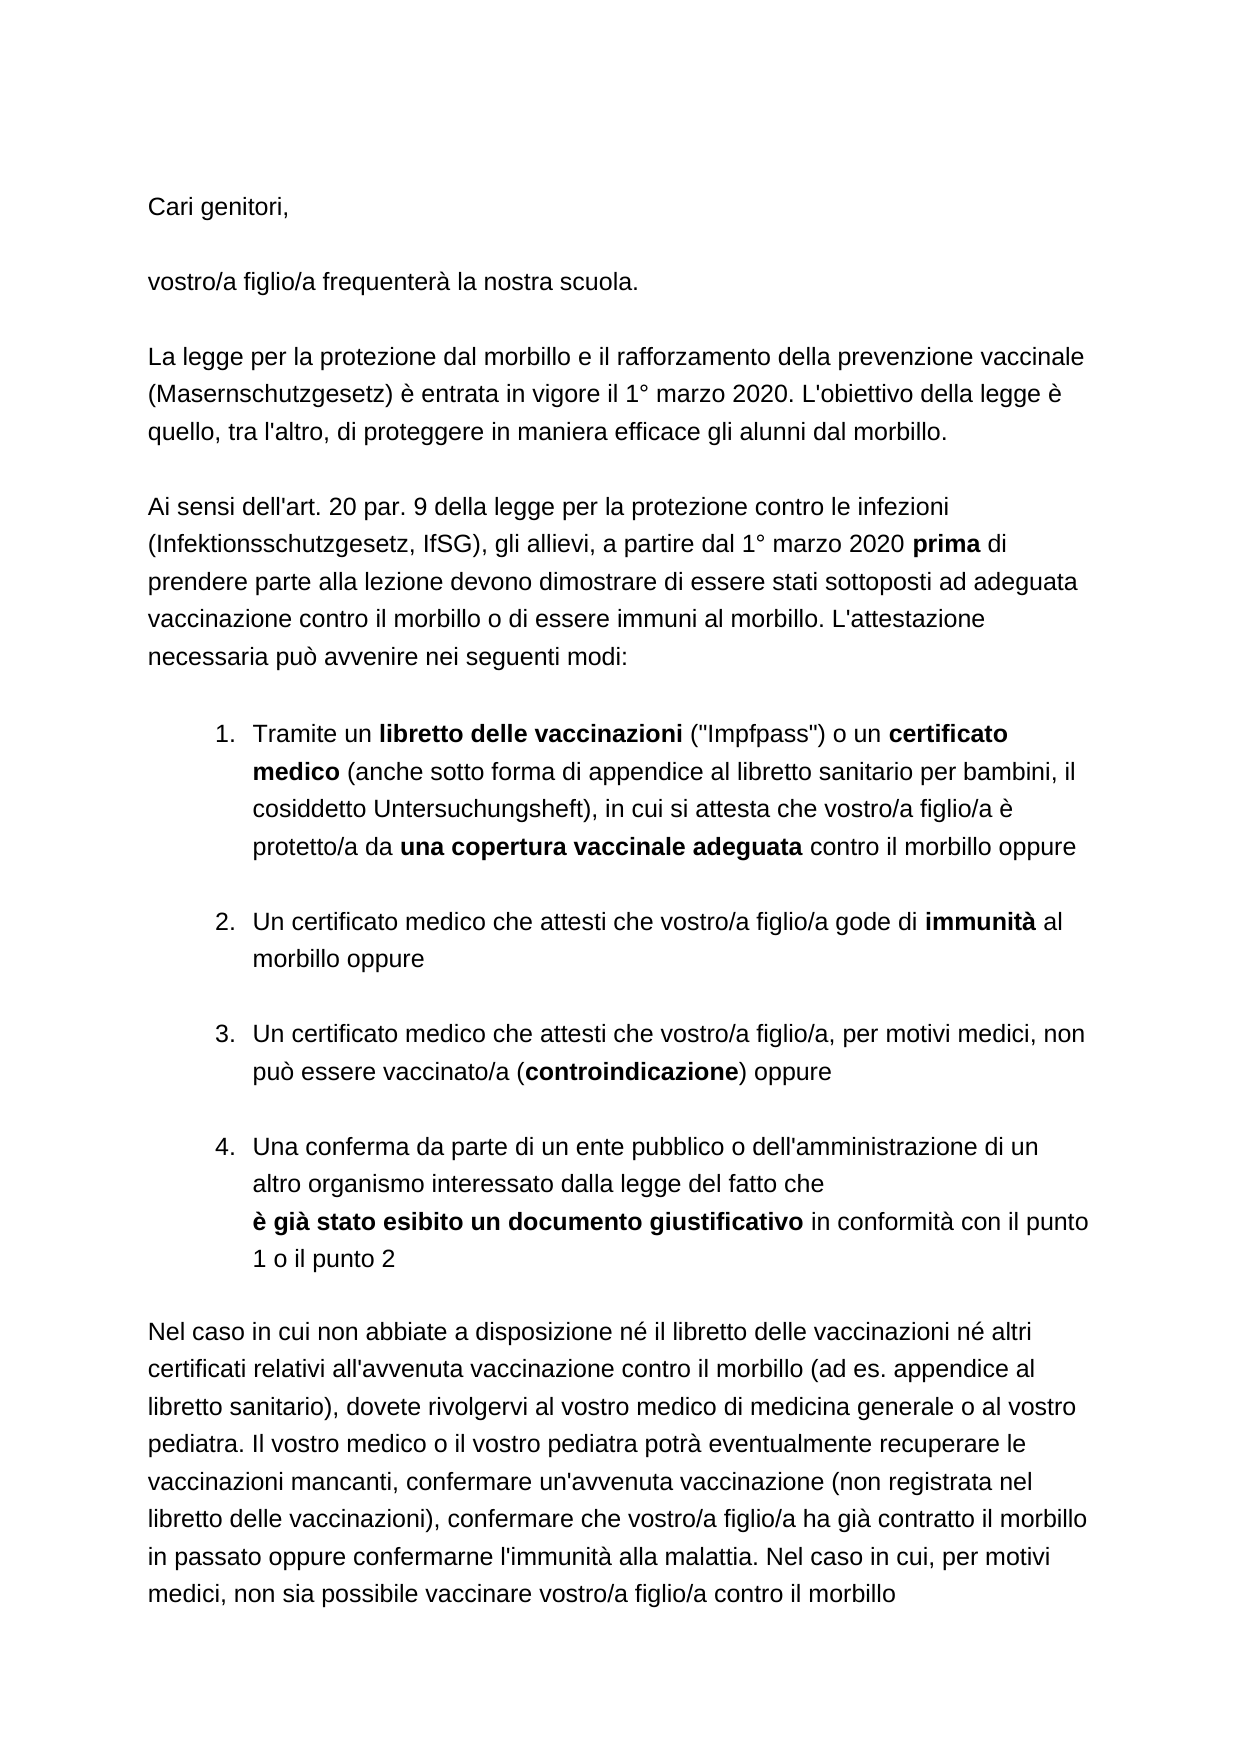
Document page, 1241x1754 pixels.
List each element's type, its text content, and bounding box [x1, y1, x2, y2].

text vostro/a figlio/a frequenterà la nostra scuola. [148, 260, 1092, 298]
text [148, 1310, 1092, 1610]
text La legge per la protezione dal morbillo e il rafforzamento della prevenzione vaccinale (Masernschutzgesetz) è entrata in vigore il 1° marzo 2020. L'obiettivo della legge è quello, tra l'altro, di proteggere in maniera efficace gli alunni dal morbillo. [148, 335, 1092, 448]
list Una conferma da parte di un ente pubblico o dell'amministrazione di un altro organismo interessato dalla legge del fatto che [215, 1123, 1092, 1198]
list Un certificato medico che attesti che vostro/a figlio/a, per motivi medici, non può essere vaccinato/a (controindicazione) oppure [215, 1010, 1092, 1085]
text Cari genitori, [148, 185, 1092, 223]
text è già stato esibito un documento giustificativo in conformità con il punto 1 o il punto 2 [252, 1198, 1092, 1273]
text Ai sensi dell'art. 20 par. 9 della legge per la protezione contro le infezioni (Infektionsschutzgesetz, IfSG), gli allievi, a partire dal 1° marzo 2020 prima di prendere parte alla lezione devono dimostrare di essere stati sottoposti ad adeguata vaccinazione contro il morbillo o di essere immuni al morbillo. L'attestazione necessaria può avvenire nei seguenti modi: [148, 485, 1092, 673]
list Un certificato medico che attesti che vostro/a figlio/a gode di immunità al morbillo oppure [215, 898, 1092, 1010]
list Tramite un libretto delle vaccinazioni ("Impfpass") o un certificato medico (anche sotto forma di appendice al libretto sanitario per bambini, il cosiddetto Untersuchungsheft), in cui si attesta che vostro/a figlio/a è protetto/a da una copertura vaccinale adeguata contro il morbillo oppure [215, 710, 1092, 860]
